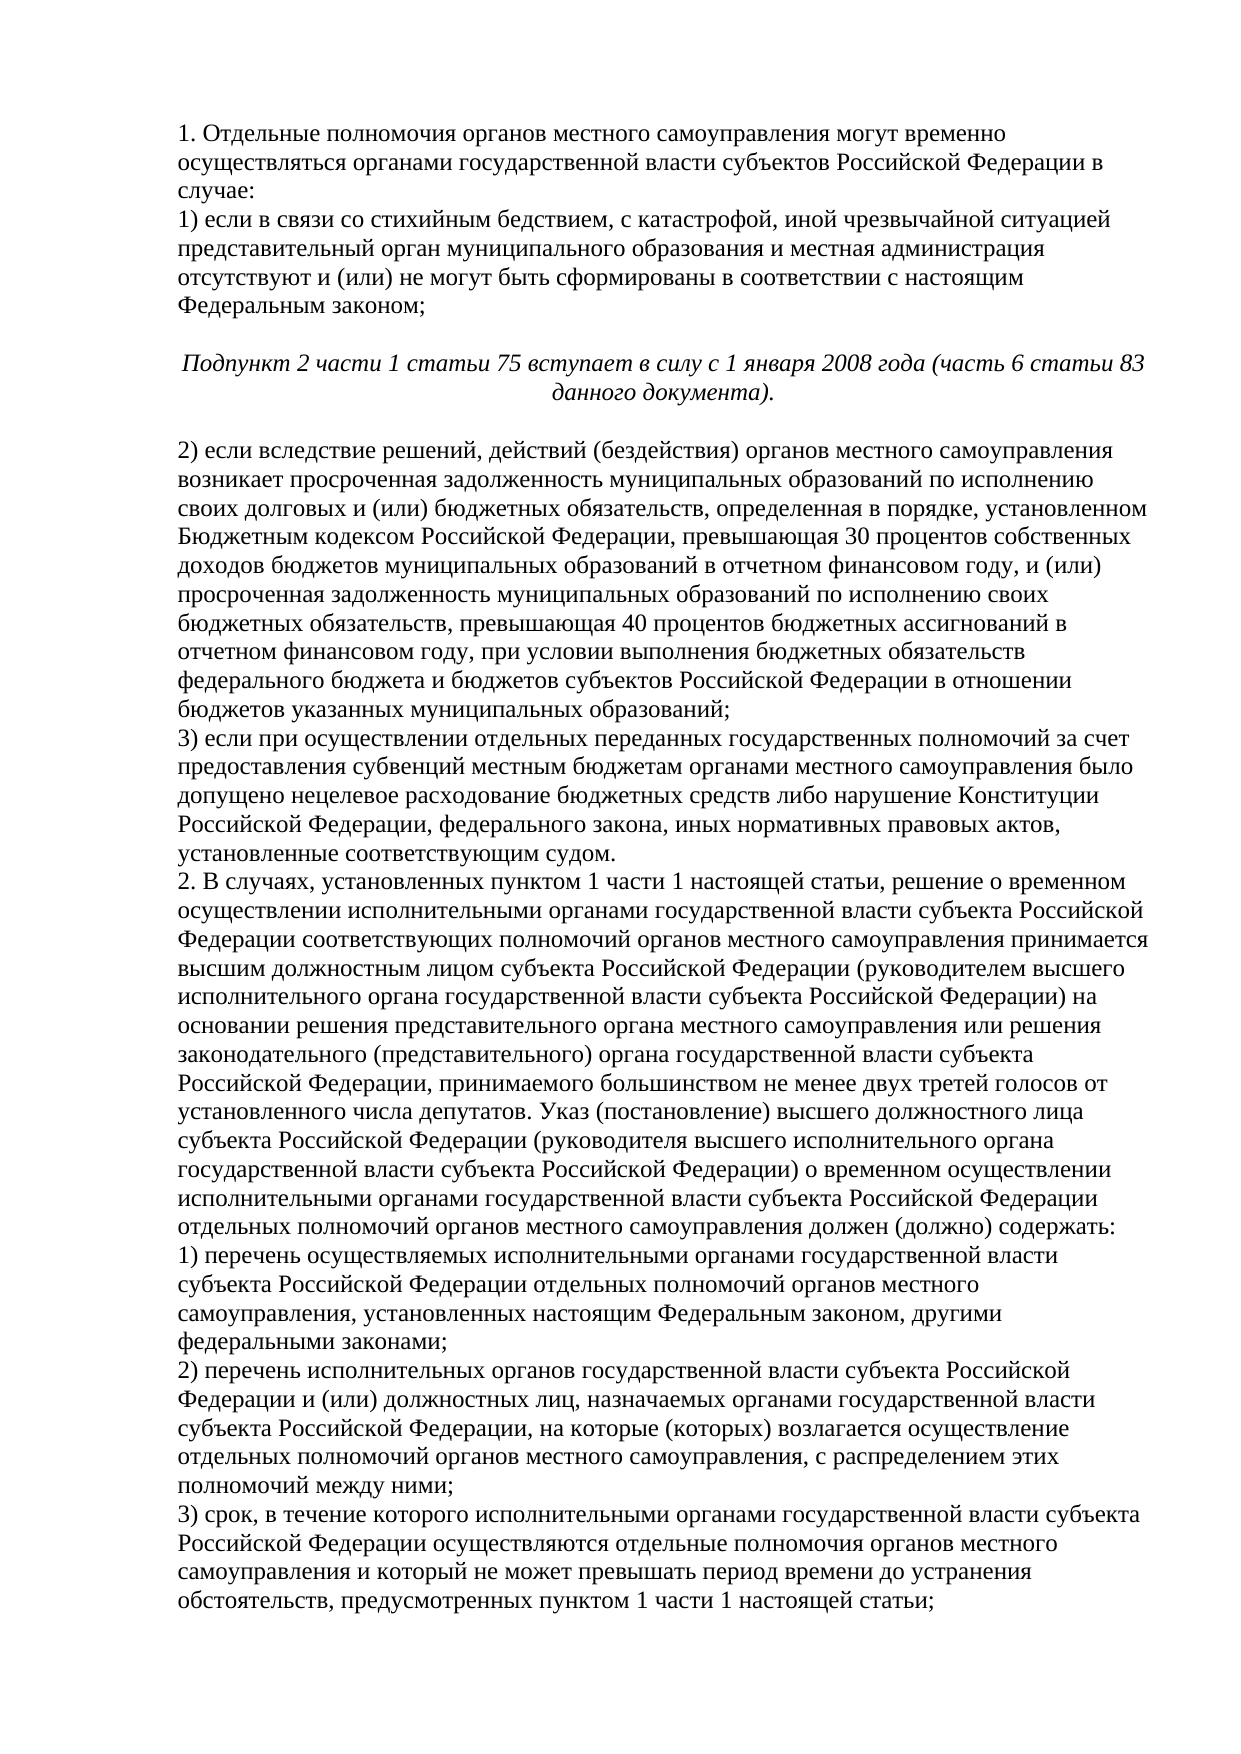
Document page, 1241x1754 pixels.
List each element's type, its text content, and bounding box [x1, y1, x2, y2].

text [177, 435, 1152, 1614]
text Подпункт 2 части 1 статьи 75 вступает в силу с 1 января 2008 года (часть 6 статьи 83 данного документа). [177, 348, 1152, 406]
text 1. Отдельные полномочия органов местного самоуправления могут временно осуществляться органами государственной власти субъектов Российской Федерации в случае: 1) если в связи со стихийным бедствием, с катастрофой, иной чрезвычайной ситуацией представительный орган муниципального образования и местная администрация отсутствуют и (или) не могут быть сформированы в соответствии с настоящим Федеральным законом; [177, 118, 1152, 319]
